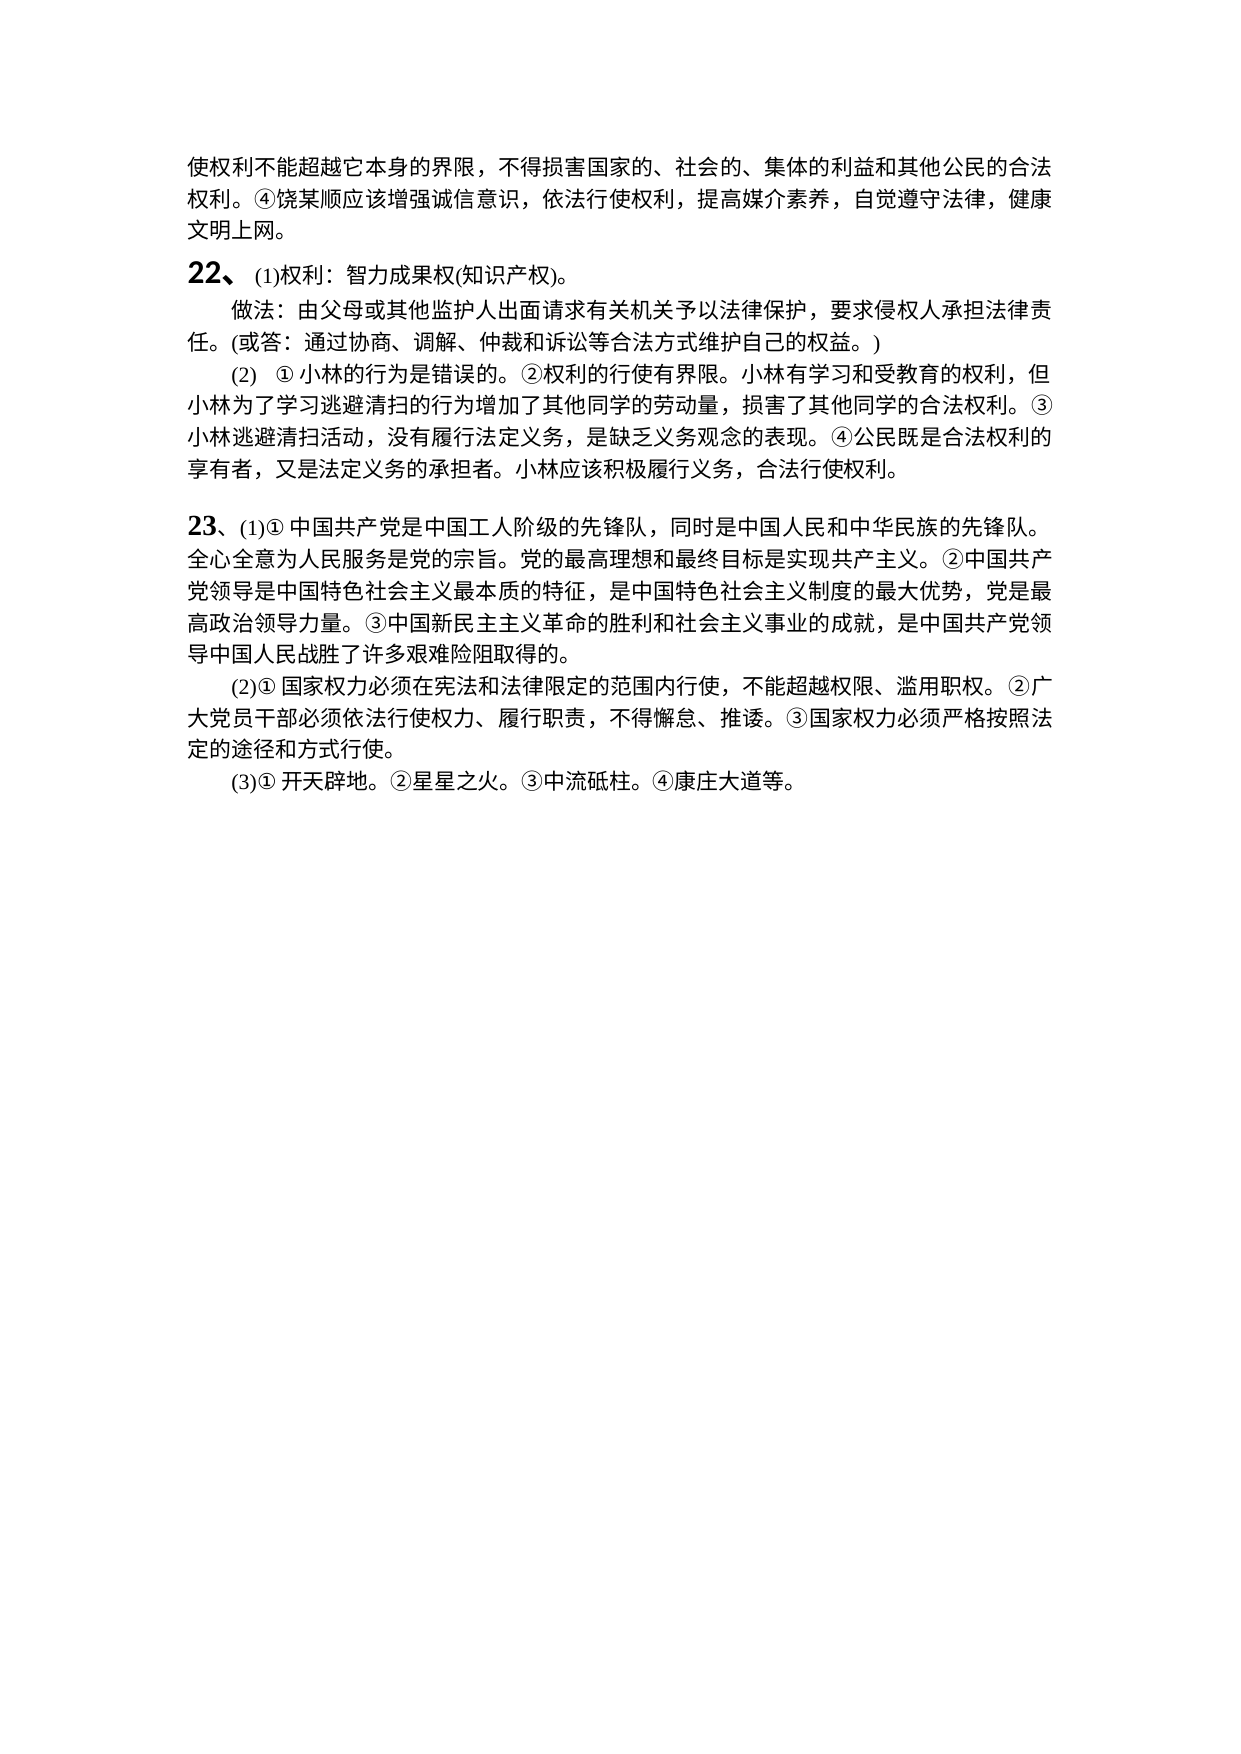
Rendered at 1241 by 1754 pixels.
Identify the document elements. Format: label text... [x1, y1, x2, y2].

text 23、(1)①中国共产党是中国工人阶级的先锋队，同时是中国人民和中华民族的先锋队。全心全意为人民服务是党的宗旨。党的最高理想和最终目标是实现共产主义。②中国共产党领导是中国特色社会主义最本质的特征，是中国特色社会主义制度的最大优势，党是最高政治领导力量。③中国新民主主义革命的胜利和社会主义事业的成就，是中国共产党领导中国人民战胜了许多艰难险阻取得的。 [187, 508, 1053, 669]
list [187, 150, 1053, 245]
text (3)①开天辟地。②星星之火。③中流砥柱。④康庄大道等。 [187, 764, 1053, 796]
text 做法：由父母或其他监护人出面请求有关机关予以法律保护，要求侵权人承担法律责任。(或答：通过协商、调解、仲裁和诉讼等合法方式维护自己的权益。) [187, 293, 1053, 357]
text 22、(1)权利：智力成果权(知识产权)。 [187, 245, 1053, 293]
text (2)①国家权力必须在宪法和法律限定的范围内行使，不能超越权限、滥用职权。②广大党员干部必须依法行使权力、履行职责，不得懈怠、推诿。③国家权力必须严格按照法定的途径和方式行使。 [187, 669, 1053, 764]
list ①小林的行为是错误的。②权利的行使有界限。小林有学习和受教育的权利，但小林为了学习逃避清扫的行为增加了其他同学的劳动量，损害了其他同学的合法权利。③小林逃避清扫活动，没有履行法定义务，是缺乏义务观念的表现。④公民既是合法权利的享有者，又是法定义务的承担者。小林应该积极履行义务，合法行使权利。 [187, 357, 1053, 483]
